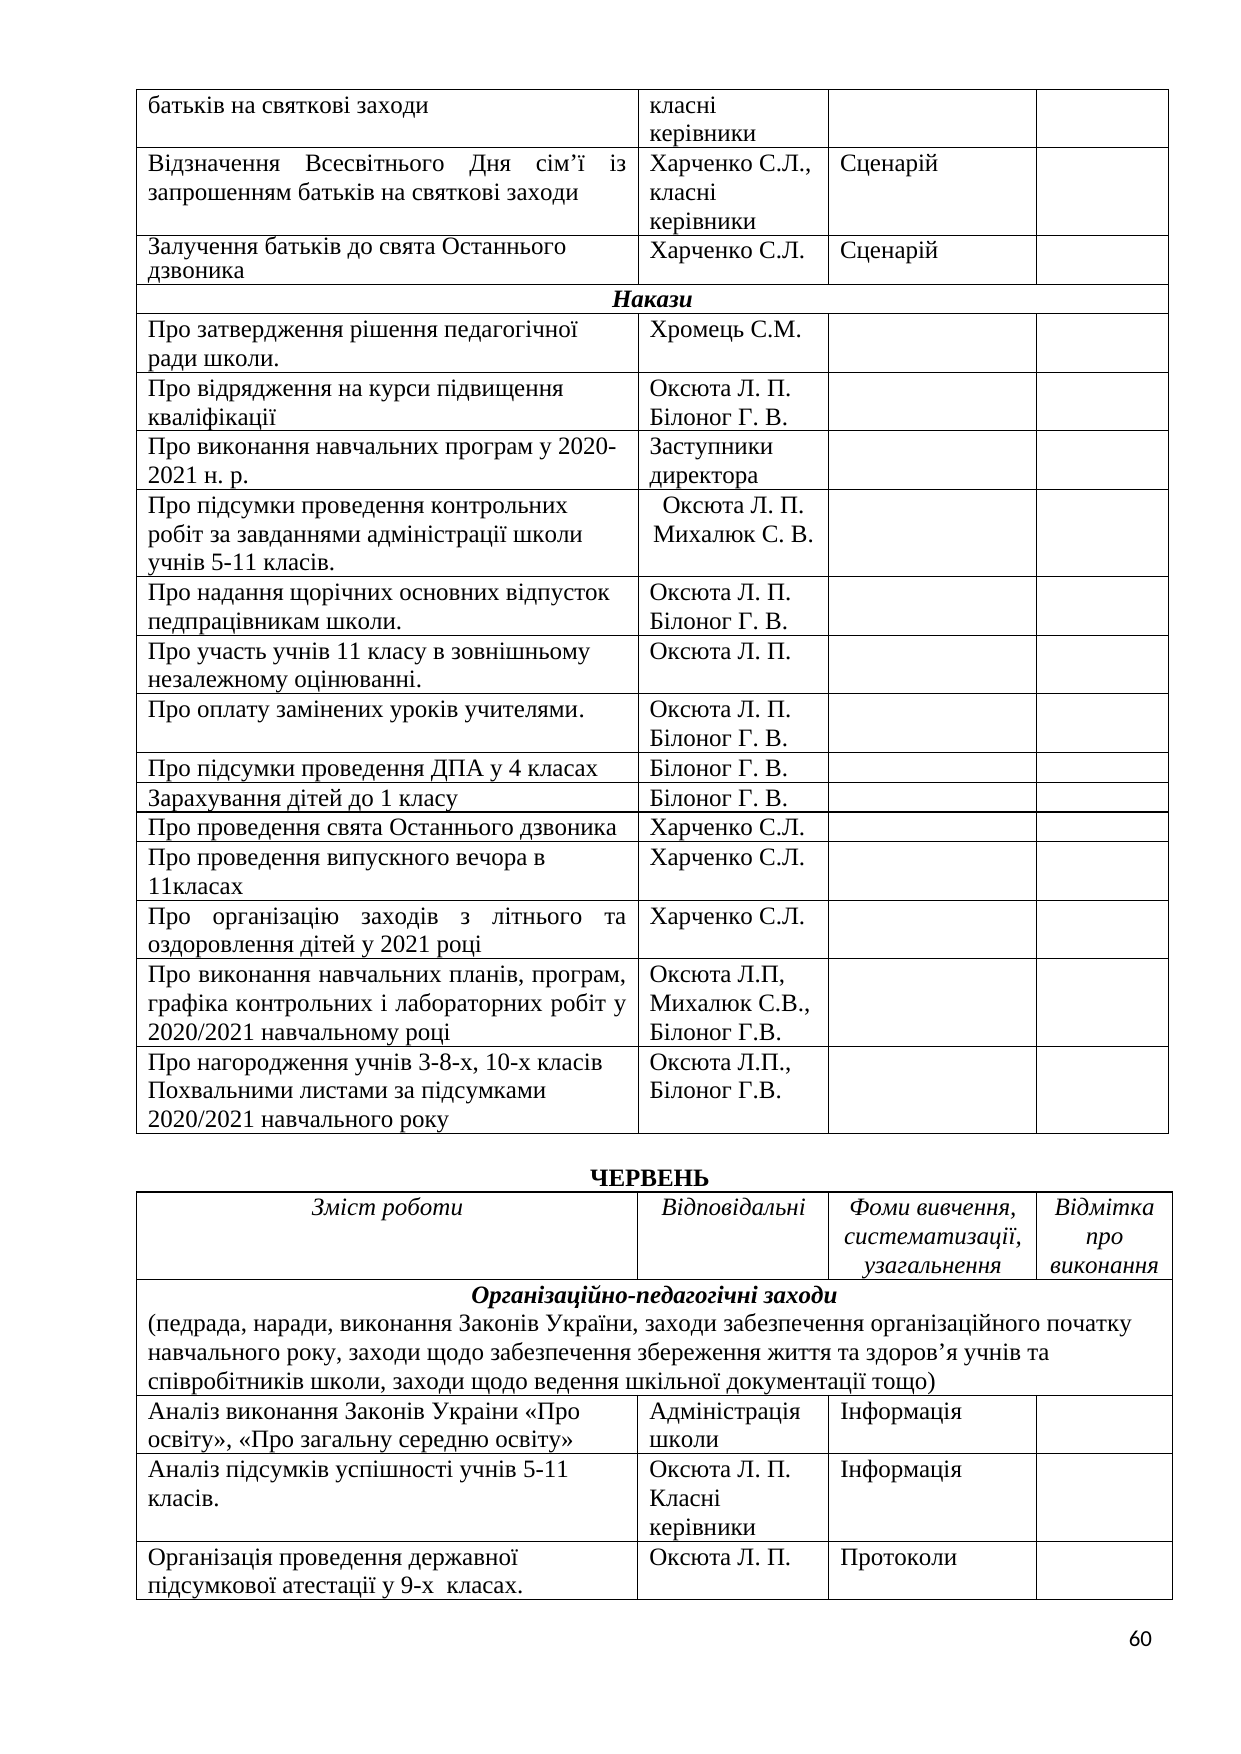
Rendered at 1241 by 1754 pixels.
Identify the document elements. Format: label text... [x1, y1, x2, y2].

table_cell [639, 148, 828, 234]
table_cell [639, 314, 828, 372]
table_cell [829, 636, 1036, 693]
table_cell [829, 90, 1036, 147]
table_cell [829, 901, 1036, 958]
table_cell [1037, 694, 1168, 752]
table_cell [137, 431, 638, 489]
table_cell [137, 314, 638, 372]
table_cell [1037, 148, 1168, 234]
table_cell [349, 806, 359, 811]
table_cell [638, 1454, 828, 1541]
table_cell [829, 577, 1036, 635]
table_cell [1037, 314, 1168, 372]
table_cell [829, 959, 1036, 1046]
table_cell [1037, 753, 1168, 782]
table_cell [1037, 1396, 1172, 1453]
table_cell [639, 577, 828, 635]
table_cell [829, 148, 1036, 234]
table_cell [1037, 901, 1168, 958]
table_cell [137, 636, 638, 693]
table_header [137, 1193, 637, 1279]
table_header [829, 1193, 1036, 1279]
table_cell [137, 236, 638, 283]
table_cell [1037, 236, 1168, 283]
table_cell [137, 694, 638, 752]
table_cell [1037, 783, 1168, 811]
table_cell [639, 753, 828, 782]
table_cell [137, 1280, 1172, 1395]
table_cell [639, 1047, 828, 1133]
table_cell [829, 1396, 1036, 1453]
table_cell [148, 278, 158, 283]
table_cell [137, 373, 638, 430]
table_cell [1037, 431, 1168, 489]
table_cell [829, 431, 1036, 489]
text ЧЕРВЕНЬ [148, 1163, 1152, 1191]
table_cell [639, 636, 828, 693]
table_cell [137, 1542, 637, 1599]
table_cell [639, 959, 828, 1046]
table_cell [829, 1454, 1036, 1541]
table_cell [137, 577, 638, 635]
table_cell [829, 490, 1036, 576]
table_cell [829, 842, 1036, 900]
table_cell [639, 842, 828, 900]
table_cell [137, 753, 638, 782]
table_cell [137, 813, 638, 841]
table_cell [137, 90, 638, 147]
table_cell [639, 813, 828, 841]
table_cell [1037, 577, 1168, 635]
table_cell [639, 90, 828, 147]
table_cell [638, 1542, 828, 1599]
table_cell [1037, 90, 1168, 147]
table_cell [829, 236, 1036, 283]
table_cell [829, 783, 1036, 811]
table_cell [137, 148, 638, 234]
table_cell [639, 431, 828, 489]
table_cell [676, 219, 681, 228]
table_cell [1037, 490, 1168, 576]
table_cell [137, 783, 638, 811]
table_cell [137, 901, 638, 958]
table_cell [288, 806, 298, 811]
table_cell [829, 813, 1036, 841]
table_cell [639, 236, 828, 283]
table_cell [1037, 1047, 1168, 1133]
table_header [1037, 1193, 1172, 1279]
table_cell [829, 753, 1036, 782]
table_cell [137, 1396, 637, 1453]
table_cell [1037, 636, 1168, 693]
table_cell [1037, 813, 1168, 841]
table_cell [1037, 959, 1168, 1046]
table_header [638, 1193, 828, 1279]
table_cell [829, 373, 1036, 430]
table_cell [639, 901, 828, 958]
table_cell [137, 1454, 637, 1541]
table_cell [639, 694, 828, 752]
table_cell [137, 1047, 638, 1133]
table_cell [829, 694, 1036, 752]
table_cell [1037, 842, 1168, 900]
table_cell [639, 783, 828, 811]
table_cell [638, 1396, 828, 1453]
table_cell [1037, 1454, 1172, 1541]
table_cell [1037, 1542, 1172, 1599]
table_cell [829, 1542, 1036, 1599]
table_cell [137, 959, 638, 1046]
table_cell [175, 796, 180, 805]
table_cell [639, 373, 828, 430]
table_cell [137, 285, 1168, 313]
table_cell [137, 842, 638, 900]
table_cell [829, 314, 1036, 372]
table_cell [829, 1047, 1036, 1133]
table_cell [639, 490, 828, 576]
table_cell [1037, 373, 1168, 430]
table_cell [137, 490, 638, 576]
